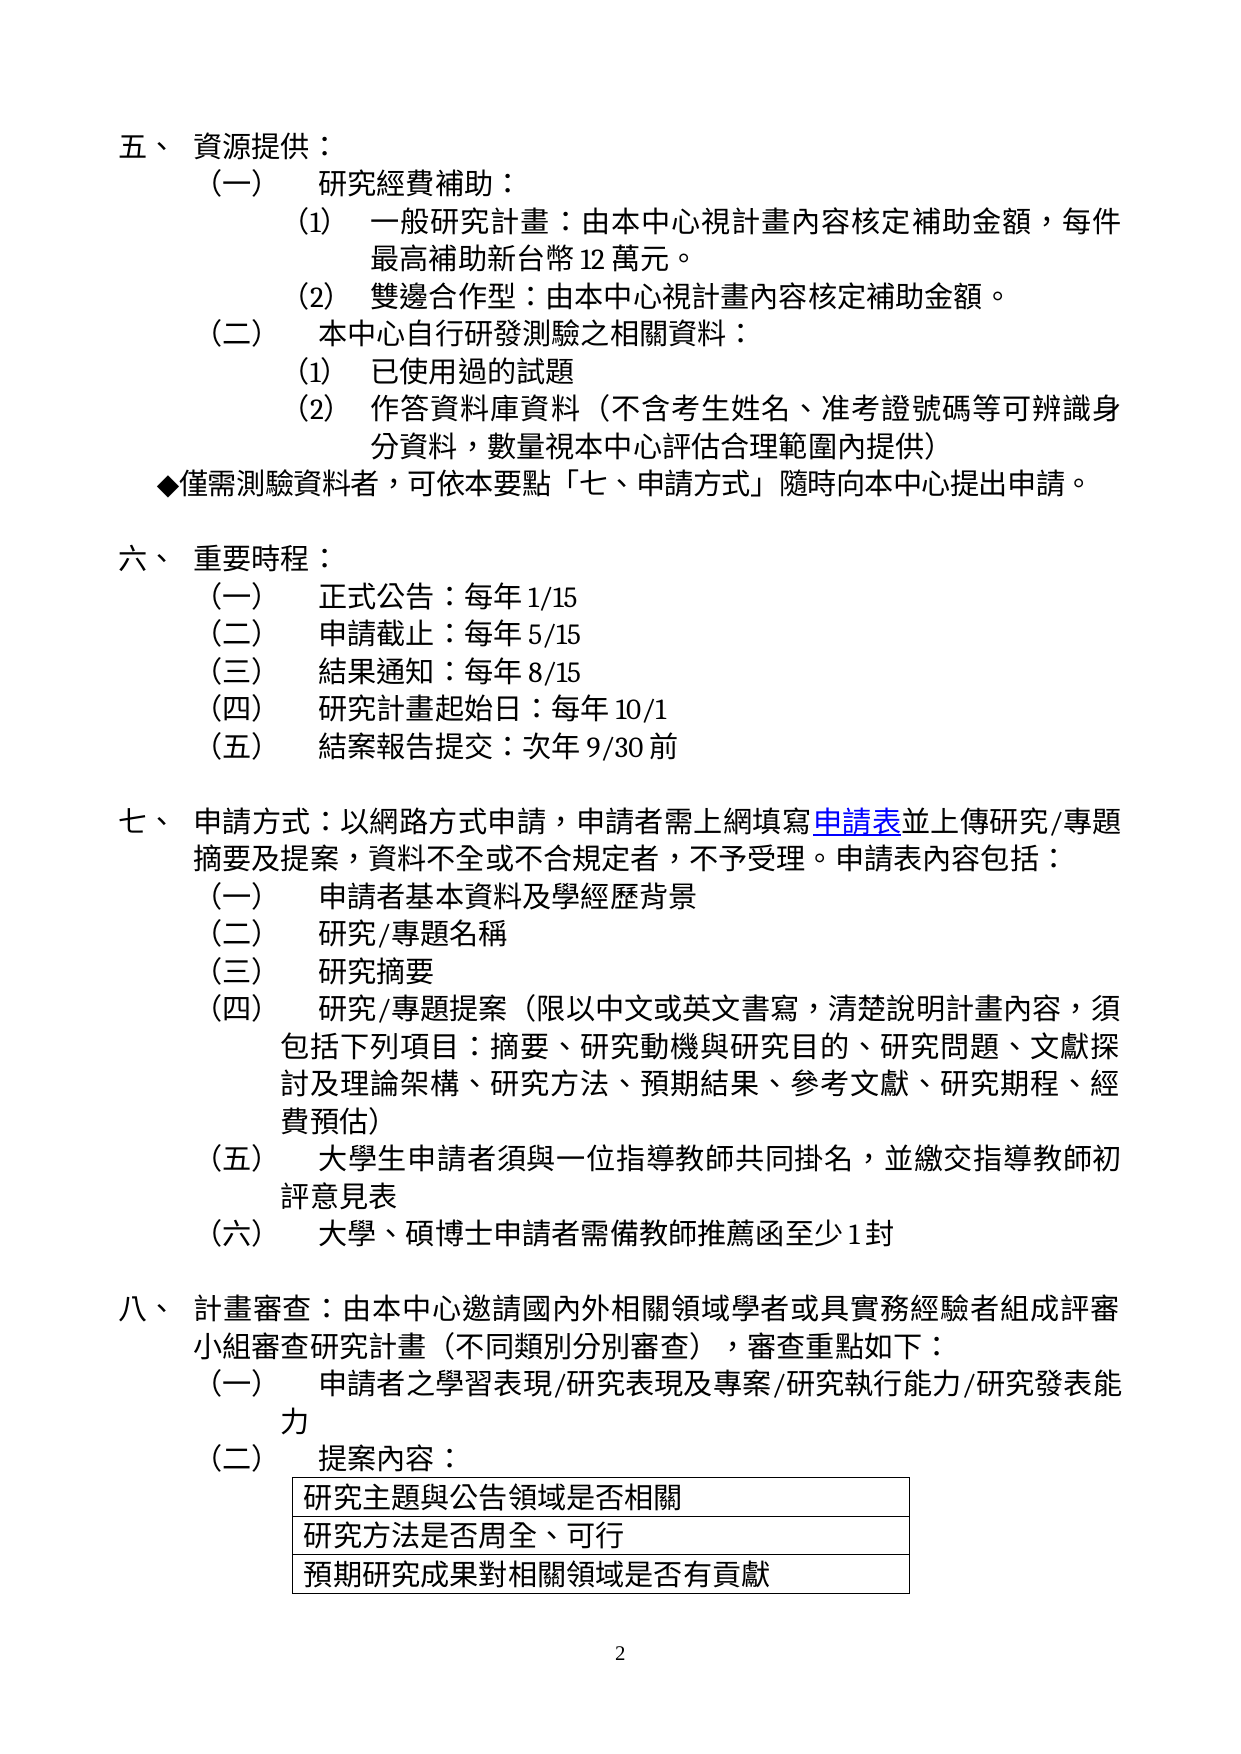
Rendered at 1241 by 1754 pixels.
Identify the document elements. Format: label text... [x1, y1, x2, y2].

list 研究計畫起始日：每年10/1 [193, 689, 1122, 727]
list 研究/專題名稱 [193, 914, 1122, 952]
list 正式公告：每年1/15 [193, 577, 1122, 614]
list 資源提供： [118, 127, 1122, 164]
table_header 研究主題與公告領域是否相關 [293, 1478, 909, 1516]
list 本中心自行研發測驗之相關資料： [193, 314, 1122, 352]
list 結果通知：每年8/15 [193, 652, 1122, 689]
table_cell 預期研究成果對相關領域是否有貢獻 [293, 1555, 909, 1593]
list 研究經費補助： [193, 164, 1122, 202]
list 大學、碩博士申請者需備教師推薦函至少1封 [193, 1214, 1122, 1252]
list 結案報告提交：次年9/30前 [193, 727, 1122, 764]
list 重要時程： [118, 539, 1122, 577]
text ◆僅需測驗資料者，可依本要點「七、申請方式」隨時向本中心提出申請。 [118, 464, 1122, 502]
list 提案內容： [193, 1439, 1122, 1477]
list 一般研究計畫：由本中心視計畫內容核定補助金額，每件最高補助新台幣12 萬元。 [281, 202, 1122, 277]
list 已使用過的試題 [281, 352, 1122, 389]
list 大學生申請者須與一位指導教師共同掛名，並繳交指導教師初評意見表 [193, 1139, 1122, 1214]
table_cell 研究方法是否周全、可行 [293, 1517, 909, 1554]
list 計畫審查：由本中心邀請國內外相關領域學者或具實務經驗者組成評審小組審查研究計畫（不同類別分別審查），審查重點如下： [118, 1289, 1122, 1364]
list 申請方式：以網路方式申請，申請者需上網填寫申請表並上傳研究/專題摘要及提案，資料不全或不合規定者，不予受理。申請表內容包括： [118, 802, 1122, 877]
list 研究/專題提案（限以中文或英文書寫，清楚說明計畫內容，須包括下列項目：摘要、研究動機與研究目的、研究問題、文獻探討及理論架構、研究方法、預期結果、參考文獻、研究期程、經費預估） [193, 989, 1122, 1139]
list 研究摘要 [193, 952, 1122, 989]
list 雙邊合作型：由本中心視計畫內容核定補助金額。 [281, 277, 1122, 314]
list 作答資料庫資料（不含考生姓名、准考證號碼等可辨識身分資料，數量視本中心評估合理範圍內提供） [281, 389, 1122, 464]
list 申請截止：每年5/15 [193, 614, 1122, 652]
list 申請者之學習表現/研究表現及專案/研究執行能力/研究發表能力 [193, 1364, 1122, 1439]
list 申請者基本資料及學經歷背景 [193, 877, 1122, 914]
